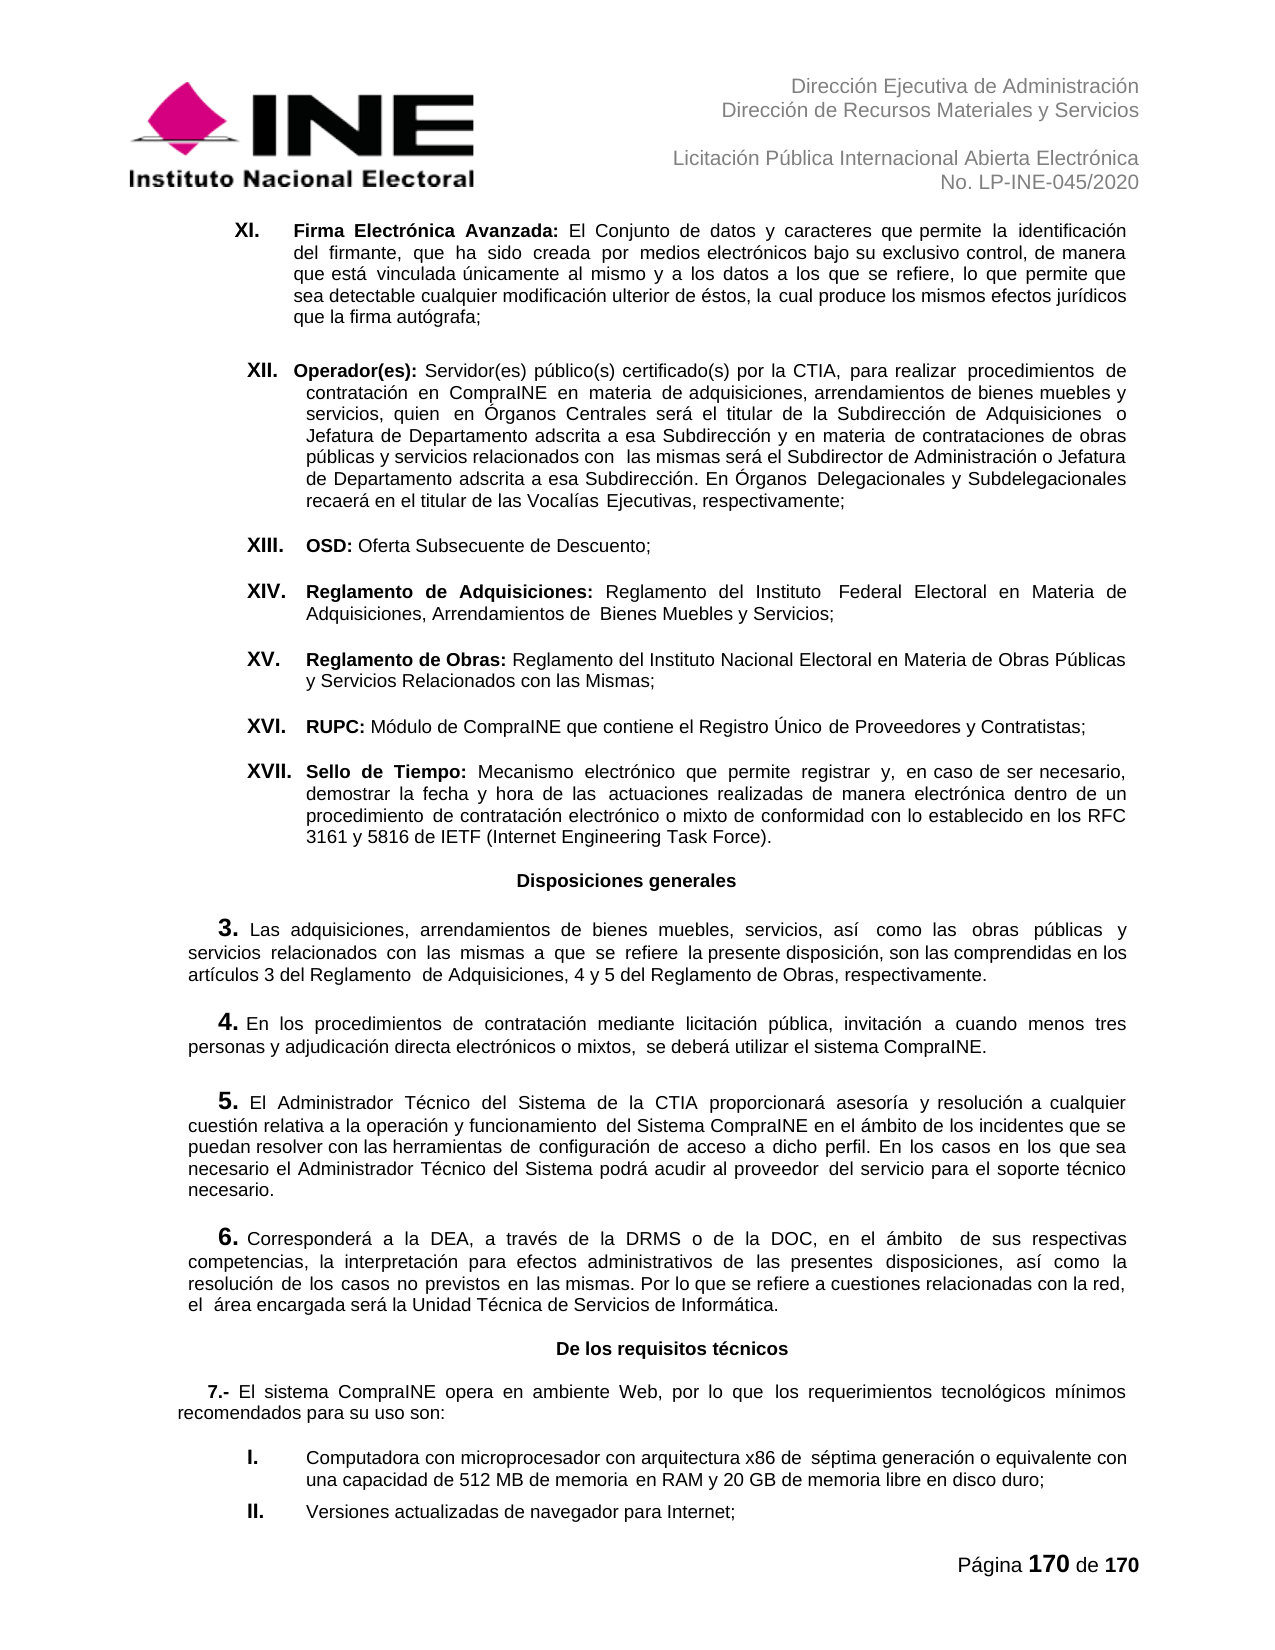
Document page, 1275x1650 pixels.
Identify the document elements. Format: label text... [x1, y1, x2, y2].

list El Administrador Técnico del Sistema de la CTIA proporcionará asesoría y resolución a cualquier cuestión relativa a la operación y funcionamiento del Sistema CompraINE en el ámbito de los incidentes que se puedan resolver con las herramientas de configuración de acceso a dicho perfil. En los casos en los que sea necesario el Administrador Técnico del Sistema podrá acudir al proveedor del servicio para el soporte técnico necesario. [188, 1086, 1126, 1201]
list Las adquisiciones, arrendamientos de bienes muebles, servicios, así como las obras públicas y servicios relacionados con las mismas a que se refiere la presente disposición, son las comprendidas en los artículos 3 del Reglamento de Adquisiciones, 4 y 5 del Reglamento de Obras, respectivamente. [188, 913, 1127, 985]
picture [129, 82, 474, 187]
subtitle De los requisitos técnicos [269, 1337, 1075, 1359]
list Computadora con microprocesador con arquitectura x86 de séptima generación o equivalente con una capacidad de 512 MB de memoria en RAM y 20 GB de memoria libre en disco duro; [247, 1445, 1127, 1491]
list Reglamento de Adquisiciones: Reglamento del Instituto Federal Electoral en Materia de Adquisiciones, Arrendamientos de Bienes Muebles y Servicios; [247, 579, 1127, 625]
list Firma Electrónica Avanzada: El Conjunto de datos y caracteres que permite la identificación del firmante, que ha sido creada por medios electrónicos bajo su exclusivo control, de manera que está vinculada únicamente al mismo y a los datos a los que se refiere, lo que permite que sea detectable cualquier modificación ulterior de éstos, la cual produce los mismos efectos jurídicos que la firma autógrafa; [234, 218, 1127, 328]
list Sello de Tiempo: Mecanismo electrónico que permite registrar y, en caso de ser necesario, demostrar la fecha y hora de las actuaciones realizadas de manera electrónica dentro de un procedimiento de contratación electrónico o mixto de conformidad con lo establecido en los RFC 3161 y 5816 de IETF (Internet Engineering Task Force). [247, 759, 1127, 848]
list Versiones actualizadas de navegador para Internet; [247, 1499, 1139, 1523]
list OSD: Oferta Subsecuente de Descuento; [247, 533, 1139, 557]
list Corresponderá a la DEA, a través de la DRMS o de la DOC, en el ámbito de sus respectivas competencias, la interpretación para efectos administrativos de las presentes disposiciones, así como la resolución de los casos no previstos en las mismas. Por lo que se refiere a cuestiones relacionadas con la red, el área encargada será la Unidad Técnica de Servicios de Informática. [188, 1222, 1127, 1316]
subtitle Disposiciones generales [516, 870, 1139, 892]
list Reglamento de Obras: Reglamento del Instituto Nacional Electoral en Materia de Obras Públicas y Servicios Relacionados con las Mismas; [247, 646, 1126, 692]
text 7.- El sistema CompraINE opera en ambiente Web, por lo que los requerimientos tecnológicos mínimos recomendados para su uso son: [177, 1381, 1126, 1424]
list En los procedimientos de contratación mediante licitación pública, invitación a cuando menos tres personas y adjudicación directa electrónicos o mixtos, se deberá utilizar el sistema CompraINE. [188, 1007, 1127, 1057]
list RUPC: Módulo de CompraINE que contiene el Registro Único de Proveedores y Contratistas; [247, 713, 1126, 737]
list Operador(es): Servidor(es) público(s) certificado(s) por la CTIA, para realizar procedimientos de contratación en CompraINE en materia de adquisiciones, arrendamientos de bienes muebles y servicios, quien en Órganos Centrales será el titular de la Subdirección de Adquisiciones o Jefatura de Departamento adscrita a esa Subdirección y en materia de contrataciones de obras públicas y servicios relacionados con las mismas será el Subdirector de Administración o Jefatura de Departamento adscrita a esa Subdirección. En Órganos Delegacionales y Subdelegacionales recaerá en el titular de las Vocalías Ejecutivas, respectivamente; [247, 358, 1126, 511]
